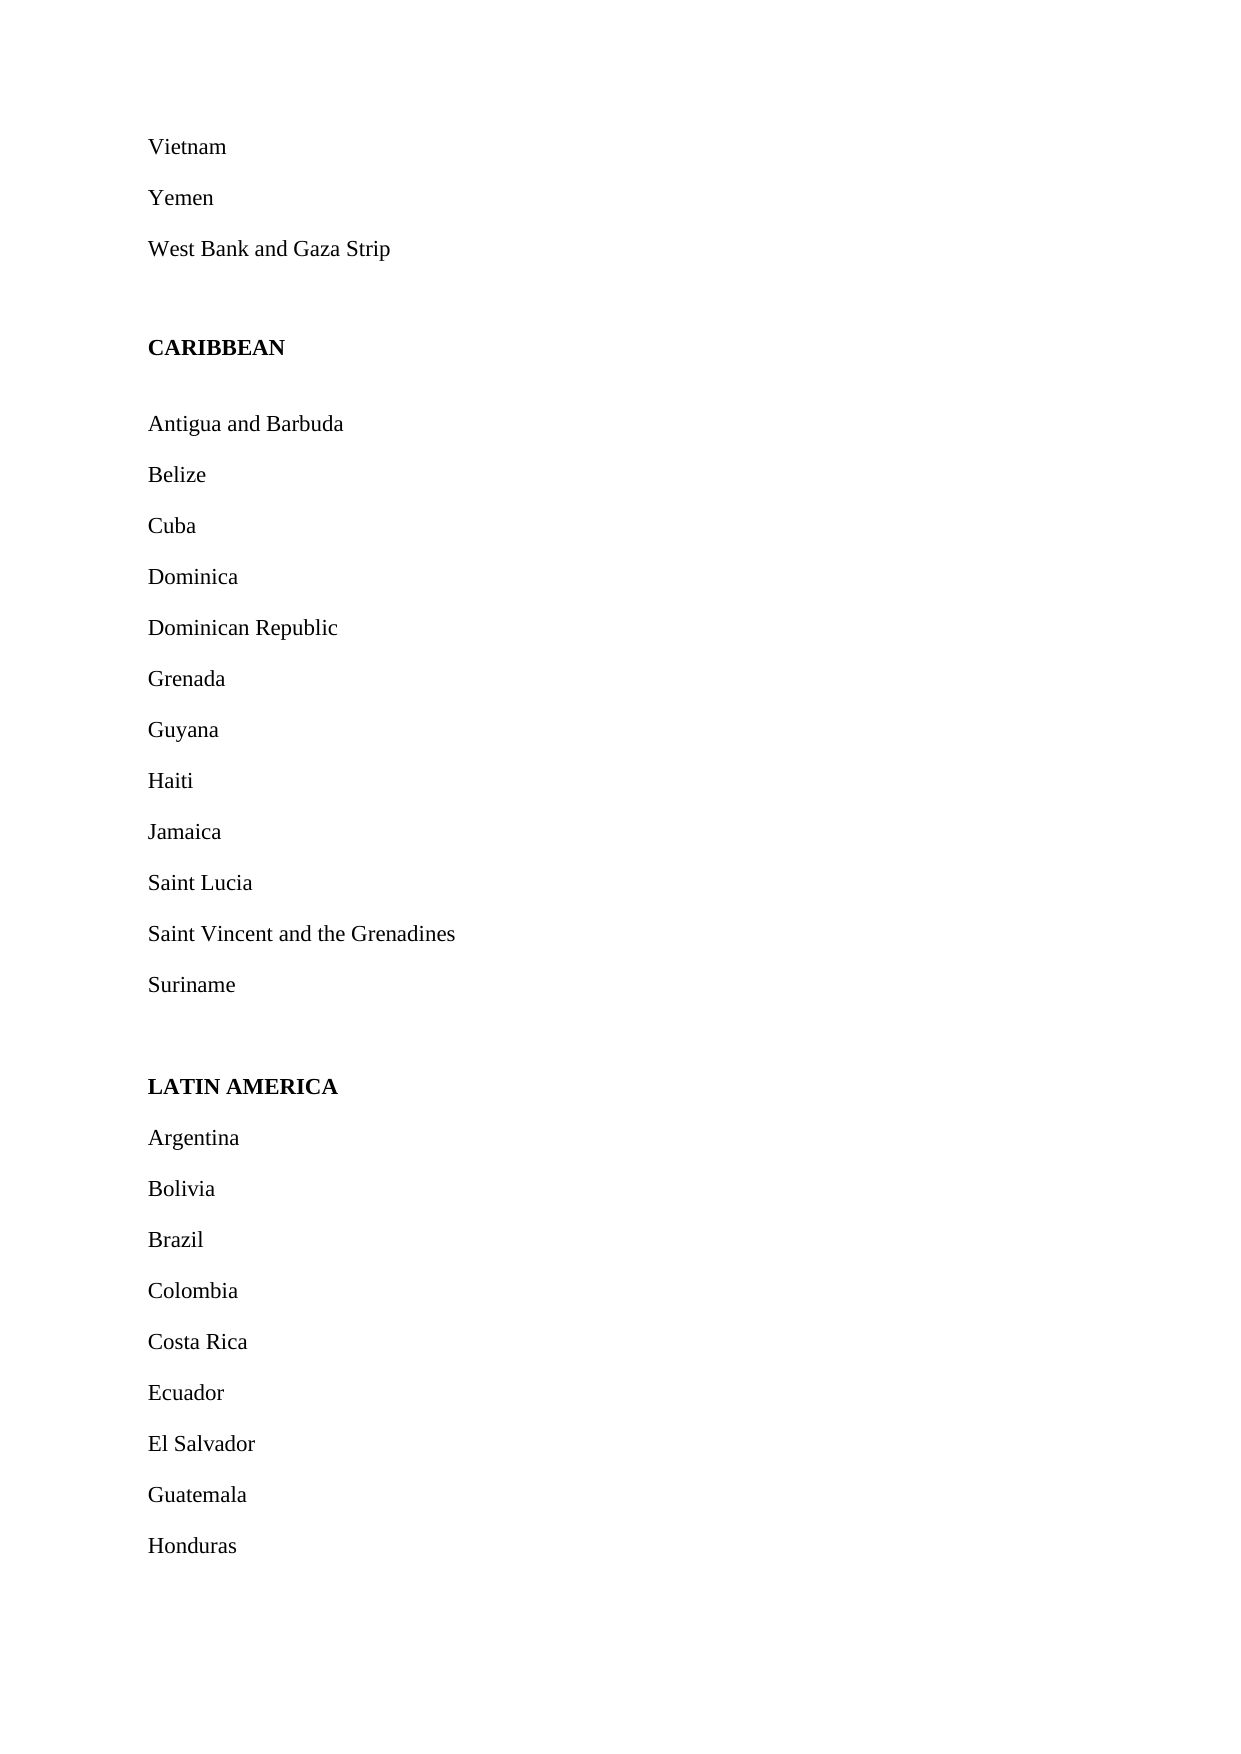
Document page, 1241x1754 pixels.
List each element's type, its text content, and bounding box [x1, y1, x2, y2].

text Brazil [148, 1226, 1093, 1253]
text Bolivia [148, 1175, 1093, 1202]
text Belize [148, 461, 1093, 487]
text CARIBBEAN [148, 345, 1093, 358]
text Vietnam [148, 133, 1093, 159]
text Yemen [148, 184, 1093, 210]
text Guatemala [148, 1481, 1093, 1508]
text El Salvador [148, 1430, 1093, 1457]
text Argentina [148, 1124, 1093, 1151]
text Colombia [148, 1277, 1093, 1304]
text Cuba [148, 512, 1093, 538]
text Haiti [148, 767, 1093, 793]
text Grenada [148, 665, 1093, 691]
text Honduras [148, 1532, 1093, 1559]
text Ecuador [148, 1379, 1093, 1406]
text LATIN AMERICA [148, 1073, 1093, 1099]
text Suriname [148, 971, 1093, 997]
text Dominican Republic [148, 614, 1093, 640]
text Antigua and Barbuda [148, 409, 1093, 436]
text Saint Lucia [148, 869, 1093, 895]
text Costa Rica [148, 1328, 1093, 1355]
text Guyana [148, 716, 1093, 742]
text Saint Vincent and the Grenadines [148, 920, 1093, 946]
text Jamaica [148, 818, 1093, 844]
text West Bank and Gaza Strip [148, 235, 1093, 261]
text Dominica [148, 563, 1093, 589]
